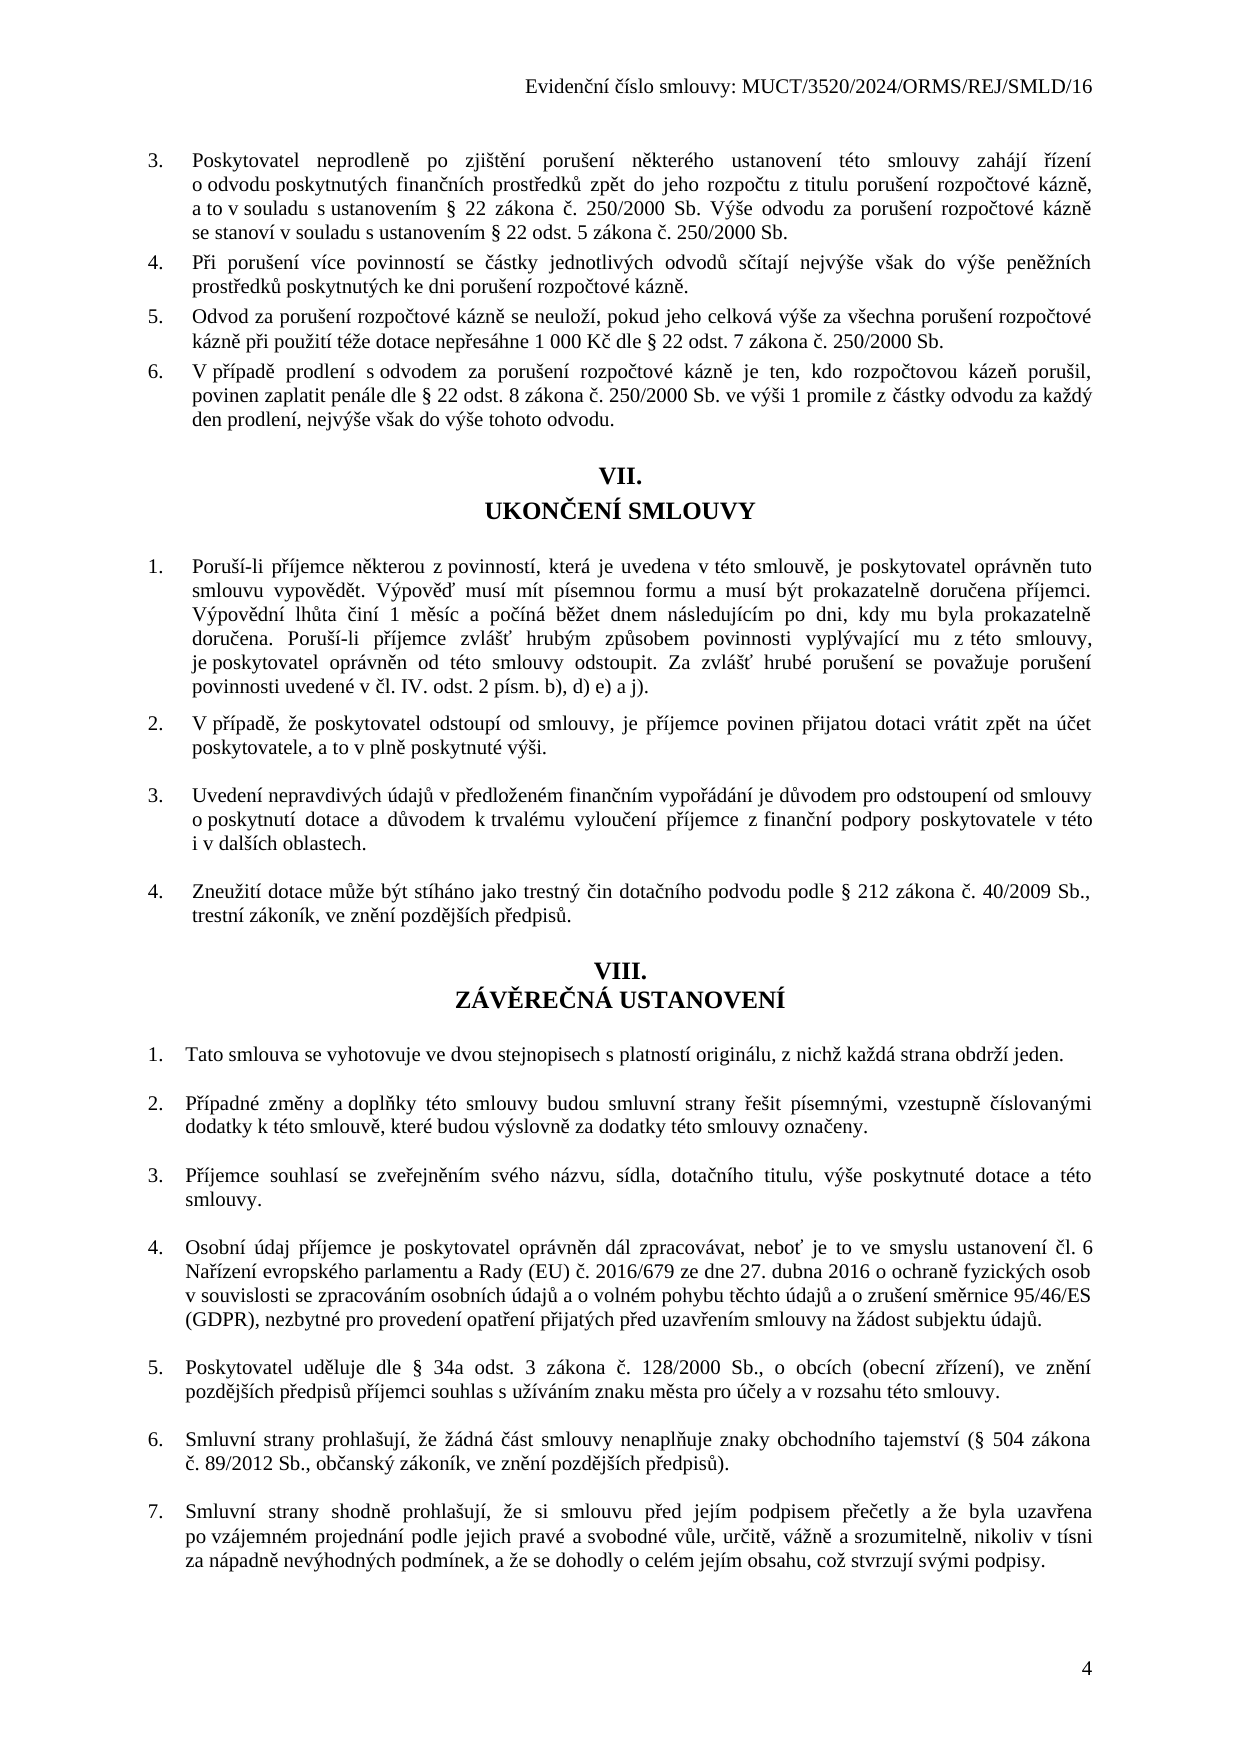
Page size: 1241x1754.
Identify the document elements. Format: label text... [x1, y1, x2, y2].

list Zneužití dotace může být stíháno jako trestný čin dotačního podvodu podle § 212 zákona č. 40/2009 Sb., trestní zákoník, ve znění pozdějších předpisů. [148, 879, 1093, 927]
text ZÁVĚREČNÁ USTANOVENÍ [148, 985, 1093, 1013]
list Smluvní strany prohlašují, že žádná část smlouvy nenaplňuje znaky obchodního tajemství (§ 504 zákona č. 89/2012 Sb., občanský zákoník, ve znění pozdějších předpisů). [148, 1427, 1093, 1475]
list Případné změny a doplňky této smlouvy budou smluvní strany řešit písemnými, vzestupně číslovanými dodatky k této smlouvě, které budou výslovně za dodatky této smlouvy označeny. [148, 1090, 1093, 1138]
list Poskytovatel uděluje dle § 34a odst. 3 zákona č. 128/2000 Sb., o obcích (obecní zřízení), ve znění pozdějších předpisů příjemci souhlas s užíváním znaku města pro účely a v rozsahu této smlouvy. [148, 1355, 1093, 1403]
list Smluvní strany shodně prohlašují, že si smlouvu před jejím podpisem přečetly a že byla uzavřena po vzájemném projednání podle jejich pravé a svobodné vůle, určitě, vážně a srozumitelně, nikoliv v tísni za nápadně nevýhodných podmínek, a že se dohodly o celém jejím obsahu, což stvrzují svými podpisy. [148, 1499, 1093, 1572]
list Odvod za porušení rozpočtové kázně se neuloží, pokud jeho celková výše za všechna porušení rozpočtové kázně při použití téže dotace nepřesáhne 1 000 Kč dle § 22 odst. 7 zákona č. 250/2000 Sb. [148, 304, 1093, 353]
text UKONČENÍ SMLOUVY [148, 496, 1093, 525]
text VIII. [148, 956, 1093, 985]
text VII. [148, 461, 1093, 490]
list Příjemce souhlasí se zveřejněním svého názvu, sídla, dotačního titulu, výše poskytnuté dotace a této smlouvy. [148, 1163, 1093, 1211]
list Osobní údaj příjemce je poskytovatel oprávněn dál zpracovávat, neboť je to ve smyslu ustanovení čl. 6 Nařízení evropského parlamentu a Rady (EU) č. 2016/679 ze dne 27. dubna 2016 o ochraně fyzických osob v souvislosti se zpracováním osobních údajů a o volném pohybu těchto údajů a o zrušení směrnice 95/46/ES (GDPR), nezbytné pro provedení opatření přijatých před uzavřením smlouvy na žádost subjektu údajů. [148, 1235, 1093, 1331]
list Při porušení více povinností se částky jednotlivých odvodů sčítají nejvýše však do výše peněžních prostředků poskytnutých ke dni porušení rozpočtové kázně. [148, 250, 1093, 298]
list Tato smlouva se vyhotovuje ve dvou stejnopisech s platností originálu, z nichž každá strana obdrží jeden. [148, 1042, 1093, 1066]
list V případě, že poskytovatel odstoupí od smlouvy, je příjemce povinen přijatou dotaci vrátit zpět na účet poskytovatele, a to v plně poskytnuté výši. [148, 711, 1093, 759]
list Uvedení nepravdivých údajů v předloženém finančním vypořádání je důvodem pro odstoupení od smlouvy o poskytnutí dotace a důvodem k trvalému vyloučení příjemce z finanční podpory poskytovatele v této i v dalších oblastech. [148, 783, 1093, 855]
list Poruší-li příjemce některou z povinností, která je uvedena v této smlouvě, je poskytovatel oprávněn tuto smlouvu vypovědět. Výpověď musí mít písemnou formu a musí být prokazatelně doručena příjemci. Výpovědní lhůta činí 1 měsíc a počíná běžet dnem následujícím po dni, kdy mu byla prokazatelně doručena. Poruší-li příjemce zvlášť hrubým způsobem povinnosti vyplývající mu z této smlouvy, je poskytovatel oprávněn od této smlouvy odstoupit. Za zvlášť hrubé porušení se považuje porušení povinnosti uvedené v čl. IV. odst. 2 písm. b), d) e) a j). [148, 554, 1093, 698]
list V případě prodlení s odvodem za porušení rozpočtové kázně je ten, kdo rozpočtovou kázeň porušil, povinen zaplatit penále dle § 22 odst. 8 zákona č. 250/2000 Sb. ve výši 1 promile z částky odvodu za každý den prodlení, nejvýše však do výše tohoto odvodu. [148, 359, 1093, 431]
list Poskytovatel neprodleně po zjištění porušení některého ustanovení této smlouvy zahájí řízení o odvodu poskytnutých finančních prostředků zpět do jeho rozpočtu z titulu porušení rozpočtové kázně, a to v souladu s ustanovením § 22 zákona č. 250/2000 Sb. Výše odvodu za porušení rozpočtové kázně se stanoví v souladu s ustanovením § 22 odst. 5 zákona č. 250/2000 Sb. [148, 148, 1093, 244]
